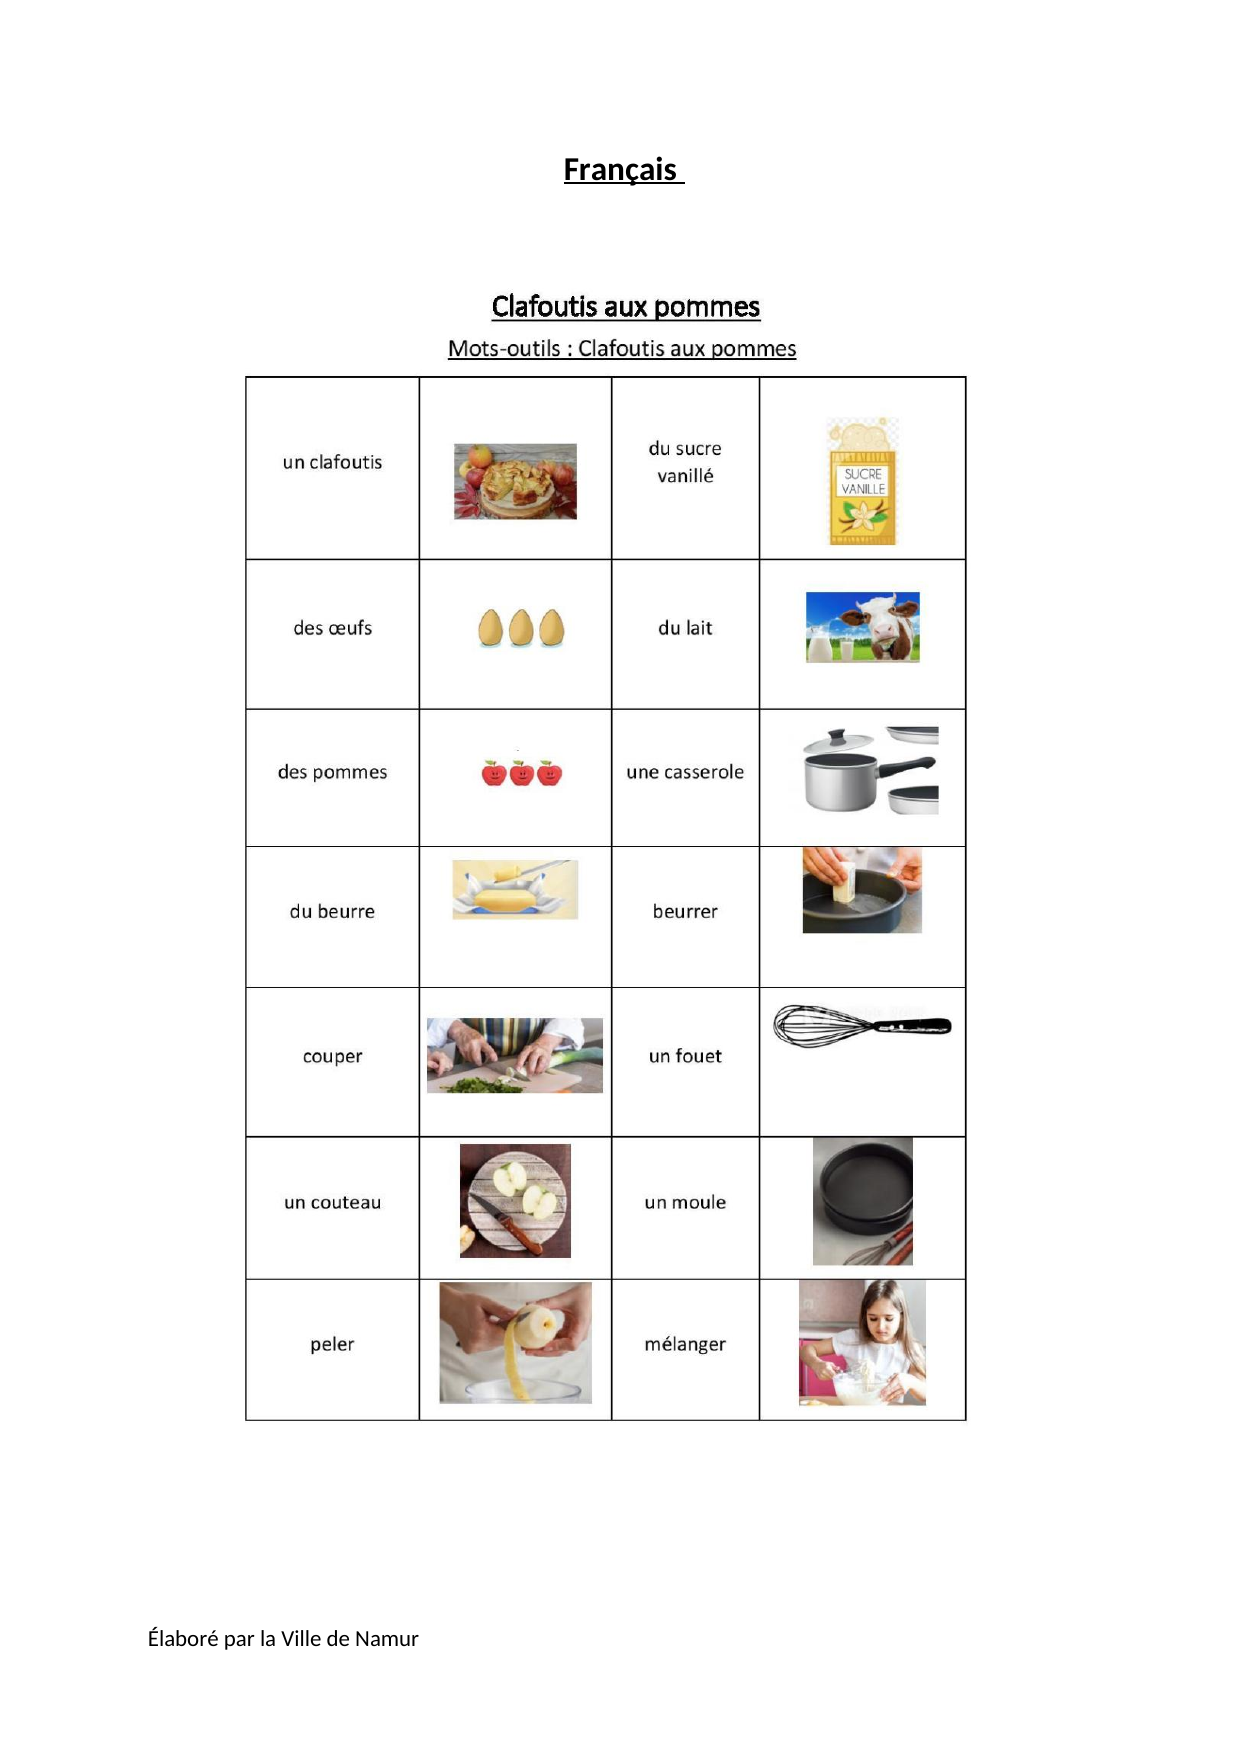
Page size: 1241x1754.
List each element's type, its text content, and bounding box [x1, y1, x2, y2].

picture [147, 215, 1093, 1552]
text Français [148, 148, 1093, 188]
